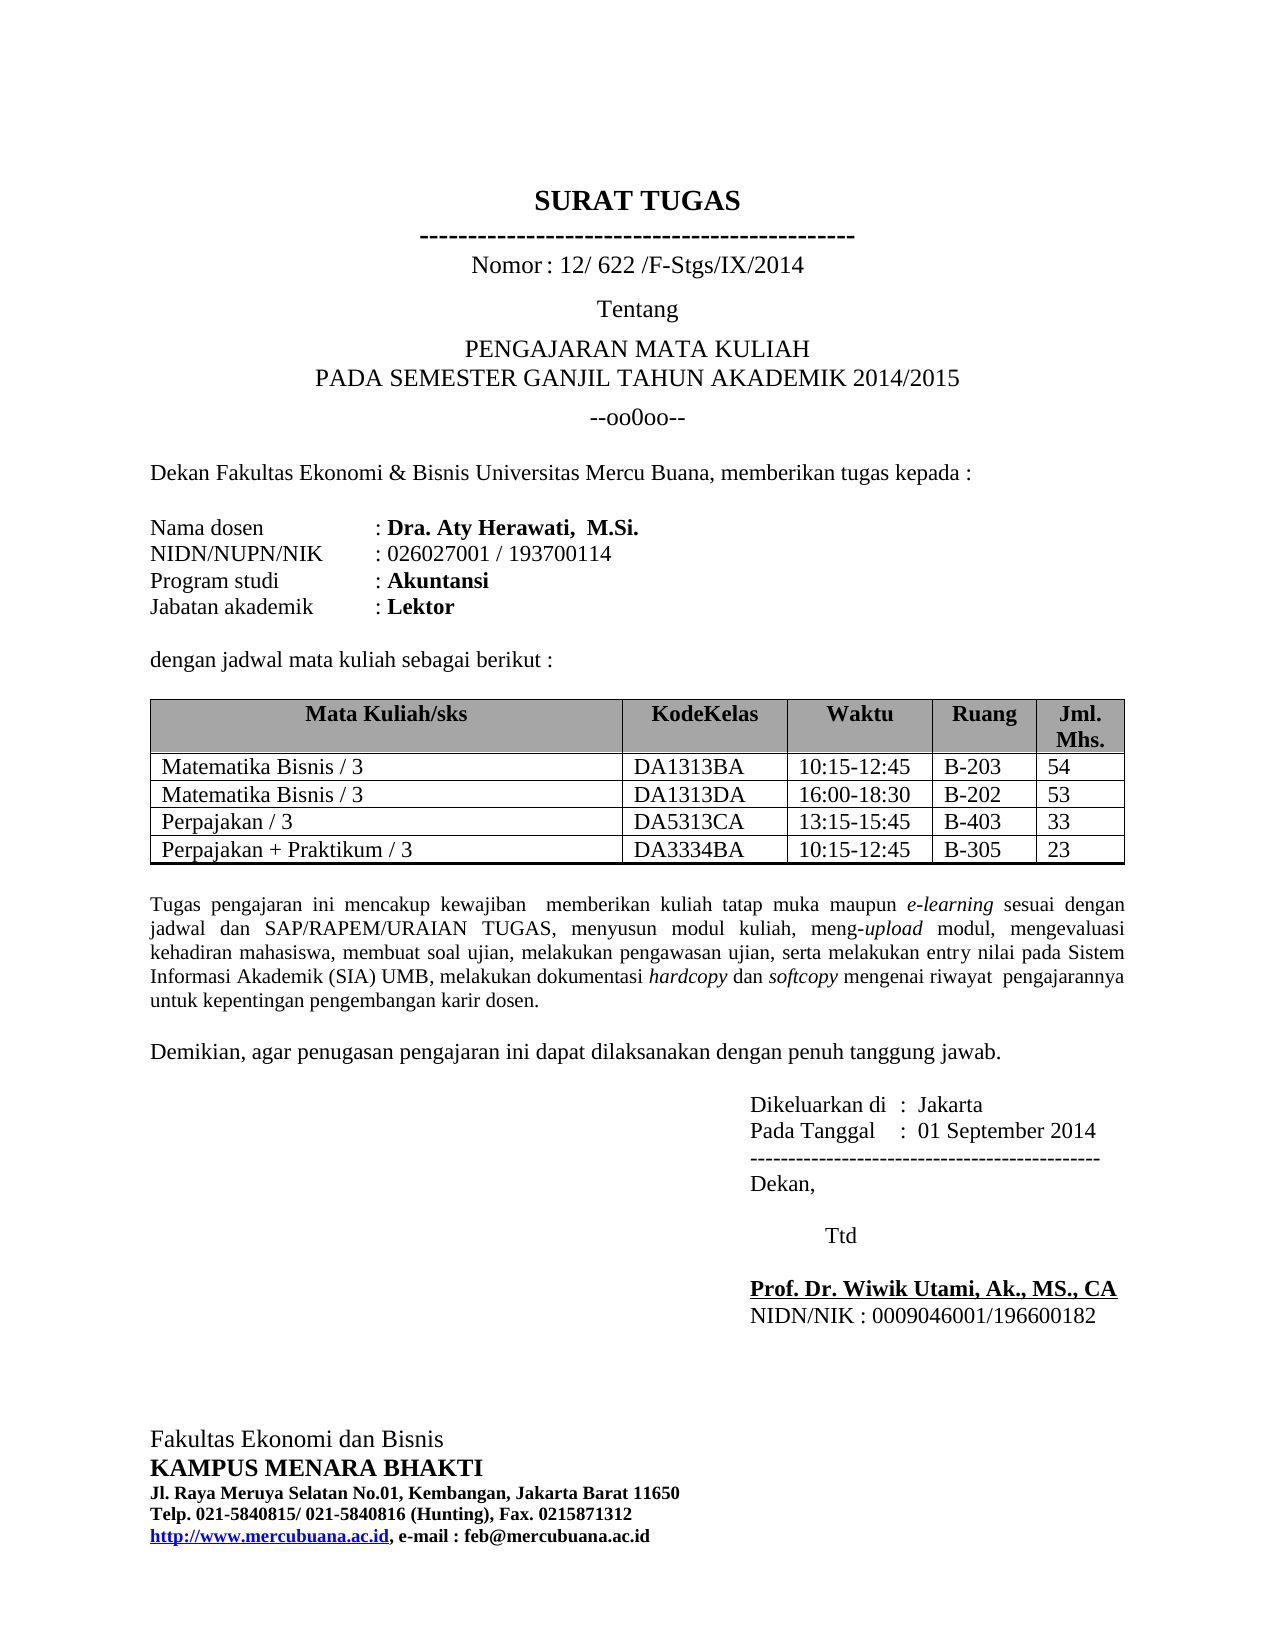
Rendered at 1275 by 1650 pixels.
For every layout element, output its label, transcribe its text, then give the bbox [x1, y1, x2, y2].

text Dikeluarkan di : Jakarta [150, 1091, 1125, 1117]
text NIDN/NIK : 0009046001/196600182 [750, 1302, 1125, 1328]
text Jabatan akademik : Lektor [150, 593, 1125, 619]
table_cell Matematika Bisnis / 3 [151, 781, 622, 807]
text Prof. Dr. Wiwik Utami, Ak., MS., CA [150, 1275, 1125, 1302]
text Dekan Fakultas Ekonomi & Bisnis Universitas Mercu Buana, memberikan tugas kepada : [150, 459, 1125, 485]
text Demikian, agar penugasan pengajaran ini dapat dilaksanakan dengan penuh tanggung jawab. [150, 1038, 1125, 1064]
table_cell B-202 [933, 781, 1036, 807]
table_header Mata Kuliah/sks [151, 700, 622, 752]
table_header KodeKelas [623, 700, 787, 752]
table_header Ruang [933, 700, 1036, 752]
table_cell Matematika Bisnis / 3 [151, 754, 622, 780]
text dengan jadwal mata kuliah sebagai berikut : [150, 646, 1125, 672]
table_cell 13:15-15:45 [788, 808, 932, 834]
text Pada Tanggal : 01 September 2014 [150, 1117, 1125, 1143]
text PENGAJARAN MATA KULIAH [150, 334, 1125, 363]
text NIDN/NUPN/NIK : 026027001 / 193700114 [150, 541, 1125, 567]
text Program studi : Akuntansi [150, 567, 1125, 593]
table_cell B-305 [933, 836, 1036, 862]
text PADA SEMESTER GANJIL TAHUN AKADEMIK 2014/2015 [150, 363, 1125, 392]
text SURAT TUGAS [150, 183, 1125, 217]
table_cell 53 [1037, 781, 1124, 807]
table_cell 10:15-12:45 [788, 754, 932, 780]
table_cell 54 [1037, 754, 1124, 780]
table_cell DA1313BA [623, 754, 787, 780]
text Tentang [150, 294, 1125, 322]
table_cell B-203 [933, 754, 1036, 780]
table_header Jml. Mhs. [1037, 700, 1124, 752]
table_cell DA1313DA [623, 781, 787, 807]
text Tugas pengajaran ini mencakup kewajiban memberikan kuliah tatap muka maupun e-learning sesuai dengan jadwal dan SAP/RAPEM/URAIAN TUGAS, menyusun modul kuliah, meng-upload modul, mengevaluasi kehadiran mahasiswa, membuat soal ujian, melakukan pengawasan ujian, serta melakukan entry nilai pada Sistem Informasi Akademik (SIA) UMB, melakukan dokumentasi hardcopy dan softcopy mengenai riwayat pengajarannya untuk kepentingan pengembangan karir dosen. [150, 891, 1125, 1012]
text Nama dosen : Dra. Aty Herawati, M.Si. [150, 514, 1125, 541]
text Dekan, [150, 1170, 1125, 1196]
text --oo0oo-- [150, 402, 1125, 430]
table_cell Perpajakan + Praktikum / 3 [151, 836, 622, 862]
table_cell 16:00-18:30 [788, 781, 932, 807]
table_cell 33 [1037, 808, 1124, 834]
table_cell B-403 [933, 808, 1036, 834]
text ---------------------------------------------- [150, 1143, 1125, 1170]
table_cell 10:15-12:45 [788, 836, 932, 862]
table_header Waktu [788, 700, 932, 752]
text --------------------------------------------- [150, 217, 1125, 251]
table_cell DA5313CA [623, 808, 787, 834]
table_cell Perpajakan / 3 [151, 808, 622, 834]
table_cell 23 [1037, 836, 1124, 862]
text Nomor : 12/ 622 /F-Stgs/IX/2014 [150, 251, 1125, 279]
table_cell DA3334BA [623, 836, 787, 862]
text Ttd [150, 1223, 1125, 1249]
